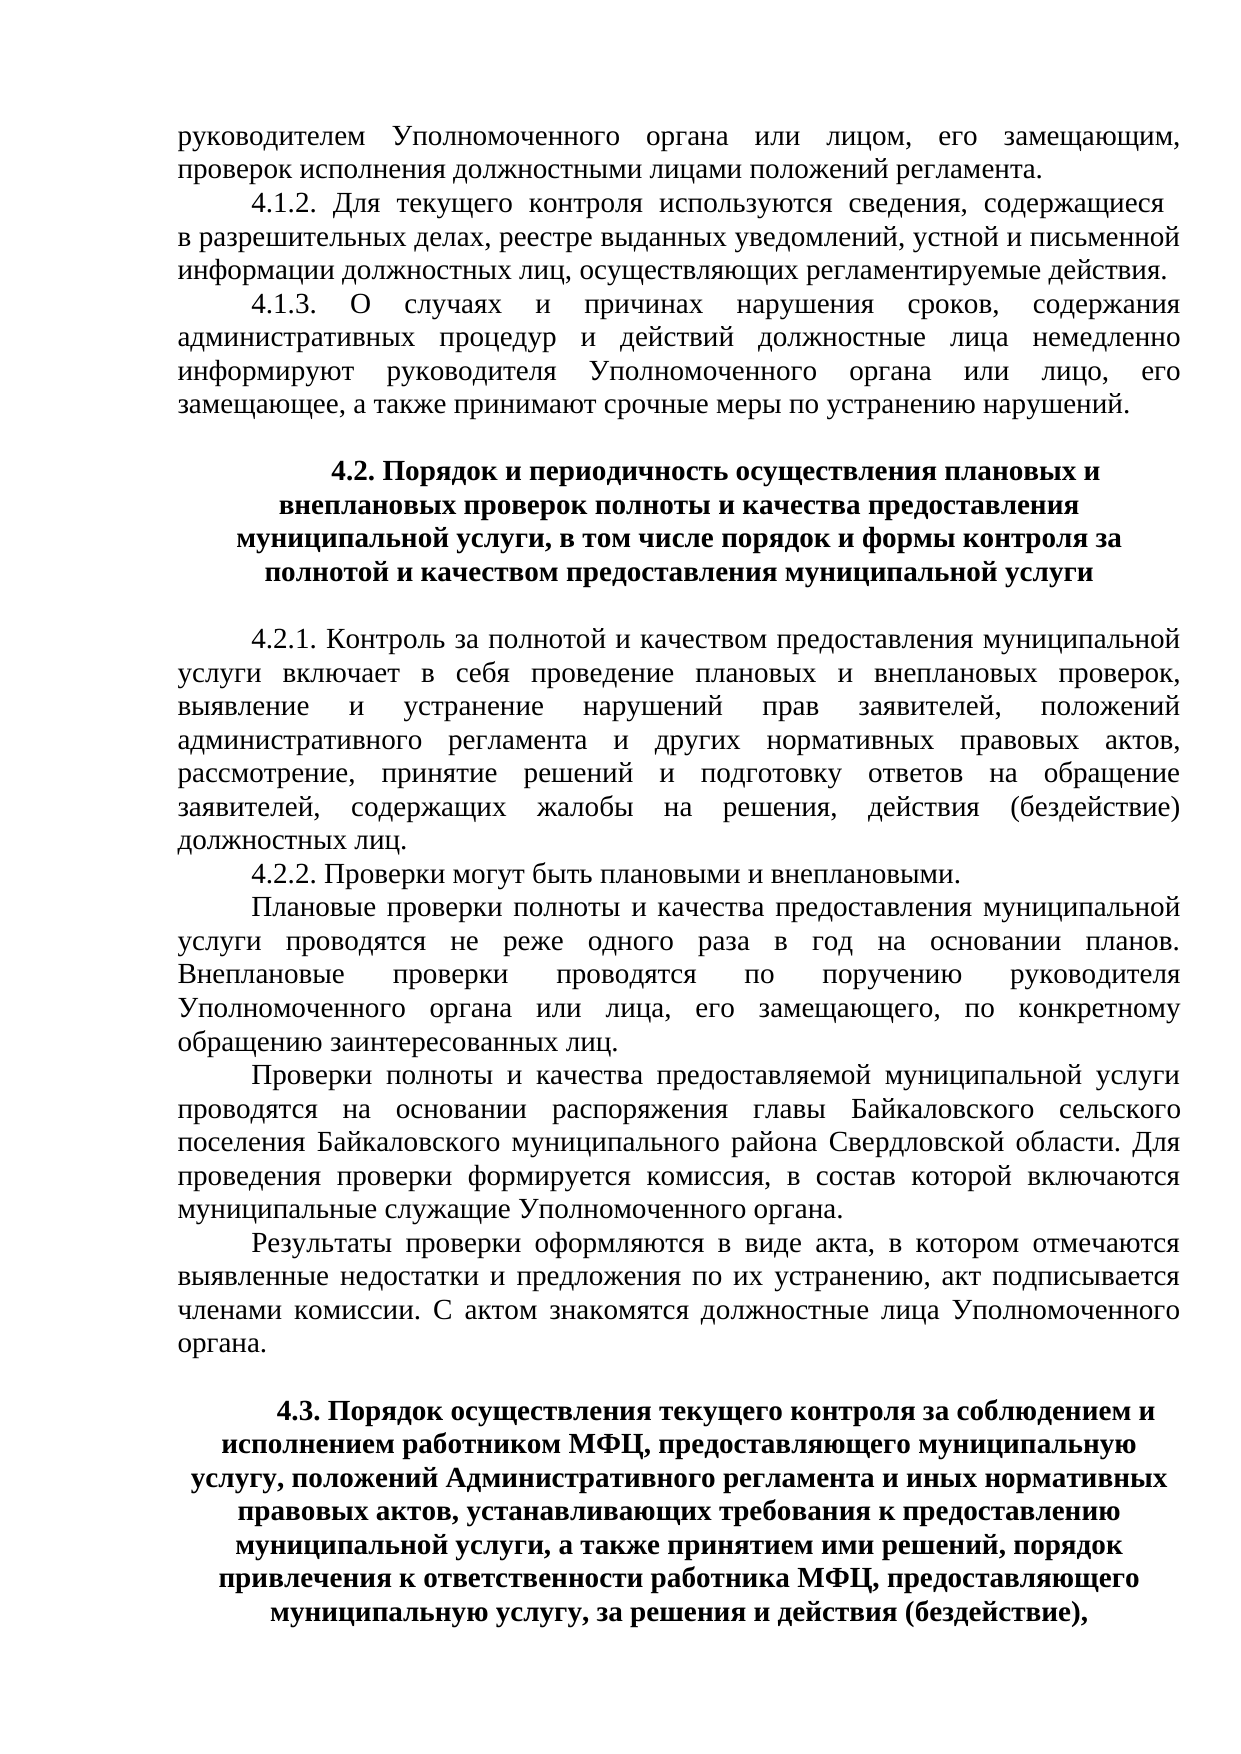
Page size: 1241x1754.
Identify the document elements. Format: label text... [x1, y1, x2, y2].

text 4.1.2. Для текущего контроля используются сведения, содержащиеся в разрешительных делах, реестре выданных уведомлений, устной и письменной информации должностных лиц, осуществляющих регламентируемые действия. [177, 185, 1181, 286]
text Проверки полноты и качества предоставляемой муниципальной услуги проводятся на основании распоряжения главы Байкаловского сельского поселения Байкаловского муниципального района Свердловской области. Для проведения проверки формируется комиссия, в состав которой включаются муниципальные служащие Уполномоченного органа. [177, 1057, 1181, 1225]
text 4.2.1. Контроль за полнотой и качеством предоставления муниципальной услуги включает в себя проведение плановых и внеплановых проверок, выявление и устранение нарушений прав заявителей, положений административного регламента и других нормативных правовых актов, рассмотрение, принятие решений и подготовку ответов на обращение заявителей, содержащих жалобы на решения, действия (бездействие) должностных лиц. [177, 621, 1181, 856]
text Результаты проверки оформляются в виде акта, в котором отмечаются выявленные недостатки и предложения по их устранению, акт подписывается членами комиссии. С актом знакомятся должностные лица Уполномоченного органа. [177, 1225, 1181, 1359]
text 4.2. Порядок и периодичность осуществления плановых и внеплановых проверок полноты и качества предоставления муниципальной услуги, в том числе порядок и формы контроля за полнотой и качеством предоставления муниципальной услуги [177, 453, 1181, 588]
text 4.1.3. О случаях и причинах нарушения сроков, содержания административных процедур и действий должностные лица немедленно информируют руководителя Уполномоченного органа или лицо, его замещающее, а также принимают срочные меры по устранению нарушений. [177, 286, 1181, 420]
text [177, 118, 1181, 185]
text Плановые проверки полноты и качества предоставления муниципальной услуги проводятся не реже одного раза в год на основании планов. Внеплановые проверки проводятся по поручению руководителя Уполномоченного органа или лица, его замещающего, по конкретному обращению заинтересованных лиц. [177, 889, 1181, 1057]
text 4.2.2. Проверки могут быть плановыми и внеплановыми. [177, 856, 1181, 889]
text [177, 1393, 1181, 1627]
